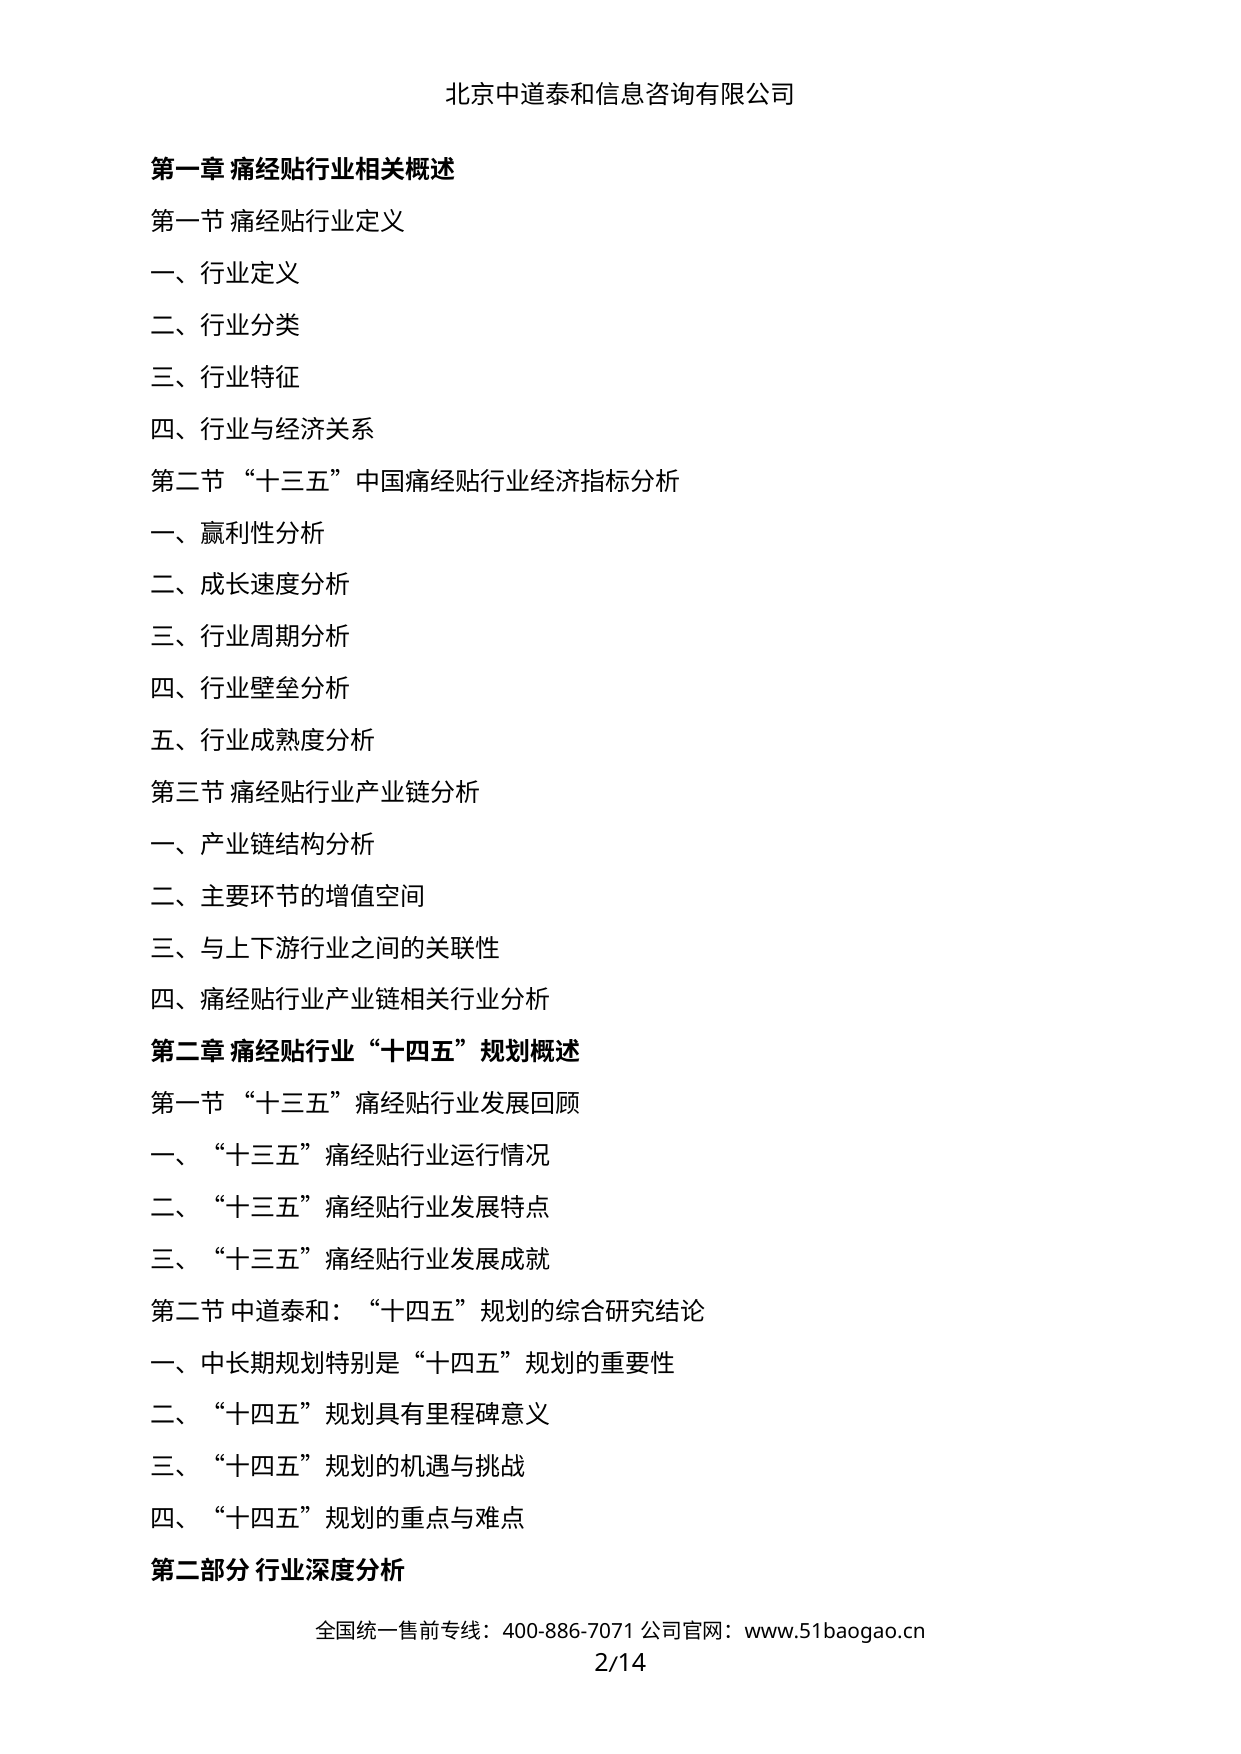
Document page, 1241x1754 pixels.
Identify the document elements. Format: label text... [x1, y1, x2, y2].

text 三、“十四五”规划的机遇与挑战 [150, 1447, 1090, 1483]
text 四、行业壁垒分析 [150, 669, 1090, 705]
text 三、行业周期分析 [150, 617, 1090, 653]
text 第二部分 行业深度分析 [150, 1551, 1090, 1587]
text 二、行业分类 [150, 306, 1090, 342]
text 二、“十三五”痛经贴行业发展特点 [150, 1187, 1090, 1224]
text 二、成长速度分析 [150, 565, 1090, 601]
text 四、行业与经济关系 [150, 409, 1090, 446]
text 一、行业定义 [150, 254, 1090, 290]
text 四、“十四五”规划的重点与难点 [150, 1499, 1090, 1535]
text 一、赢利性分析 [150, 513, 1090, 549]
text 五、行业成熟度分析 [150, 721, 1090, 757]
text 第一章 痛经贴行业相关概述 [150, 150, 1090, 186]
text 第一节 “十三五”痛经贴行业发展回顾 [150, 1084, 1090, 1120]
text 一、“十三五”痛经贴行业运行情况 [150, 1136, 1090, 1172]
text 第二节 中道泰和：“十四五”规划的综合研究结论 [150, 1291, 1090, 1327]
text 第二节 “十三五”中国痛经贴行业经济指标分析 [150, 461, 1090, 497]
text 第二章 痛经贴行业“十四五”规划概述 [150, 1032, 1090, 1068]
text 三、与上下游行业之间的关联性 [150, 928, 1090, 964]
text 三、行业特征 [150, 357, 1090, 394]
text 三、“十三五”痛经贴行业发展成就 [150, 1239, 1090, 1276]
text 一、中长期规划特别是“十四五”规划的重要性 [150, 1343, 1090, 1379]
text 一、产业链结构分析 [150, 824, 1090, 861]
text 二、“十四五”规划具有里程碑意义 [150, 1395, 1090, 1431]
text 二、主要环节的增值空间 [150, 876, 1090, 912]
text 第三节 痛经贴行业产业链分析 [150, 772, 1090, 809]
text 四、痛经贴行业产业链相关行业分析 [150, 980, 1090, 1016]
text 第一节 痛经贴行业定义 [150, 202, 1090, 238]
